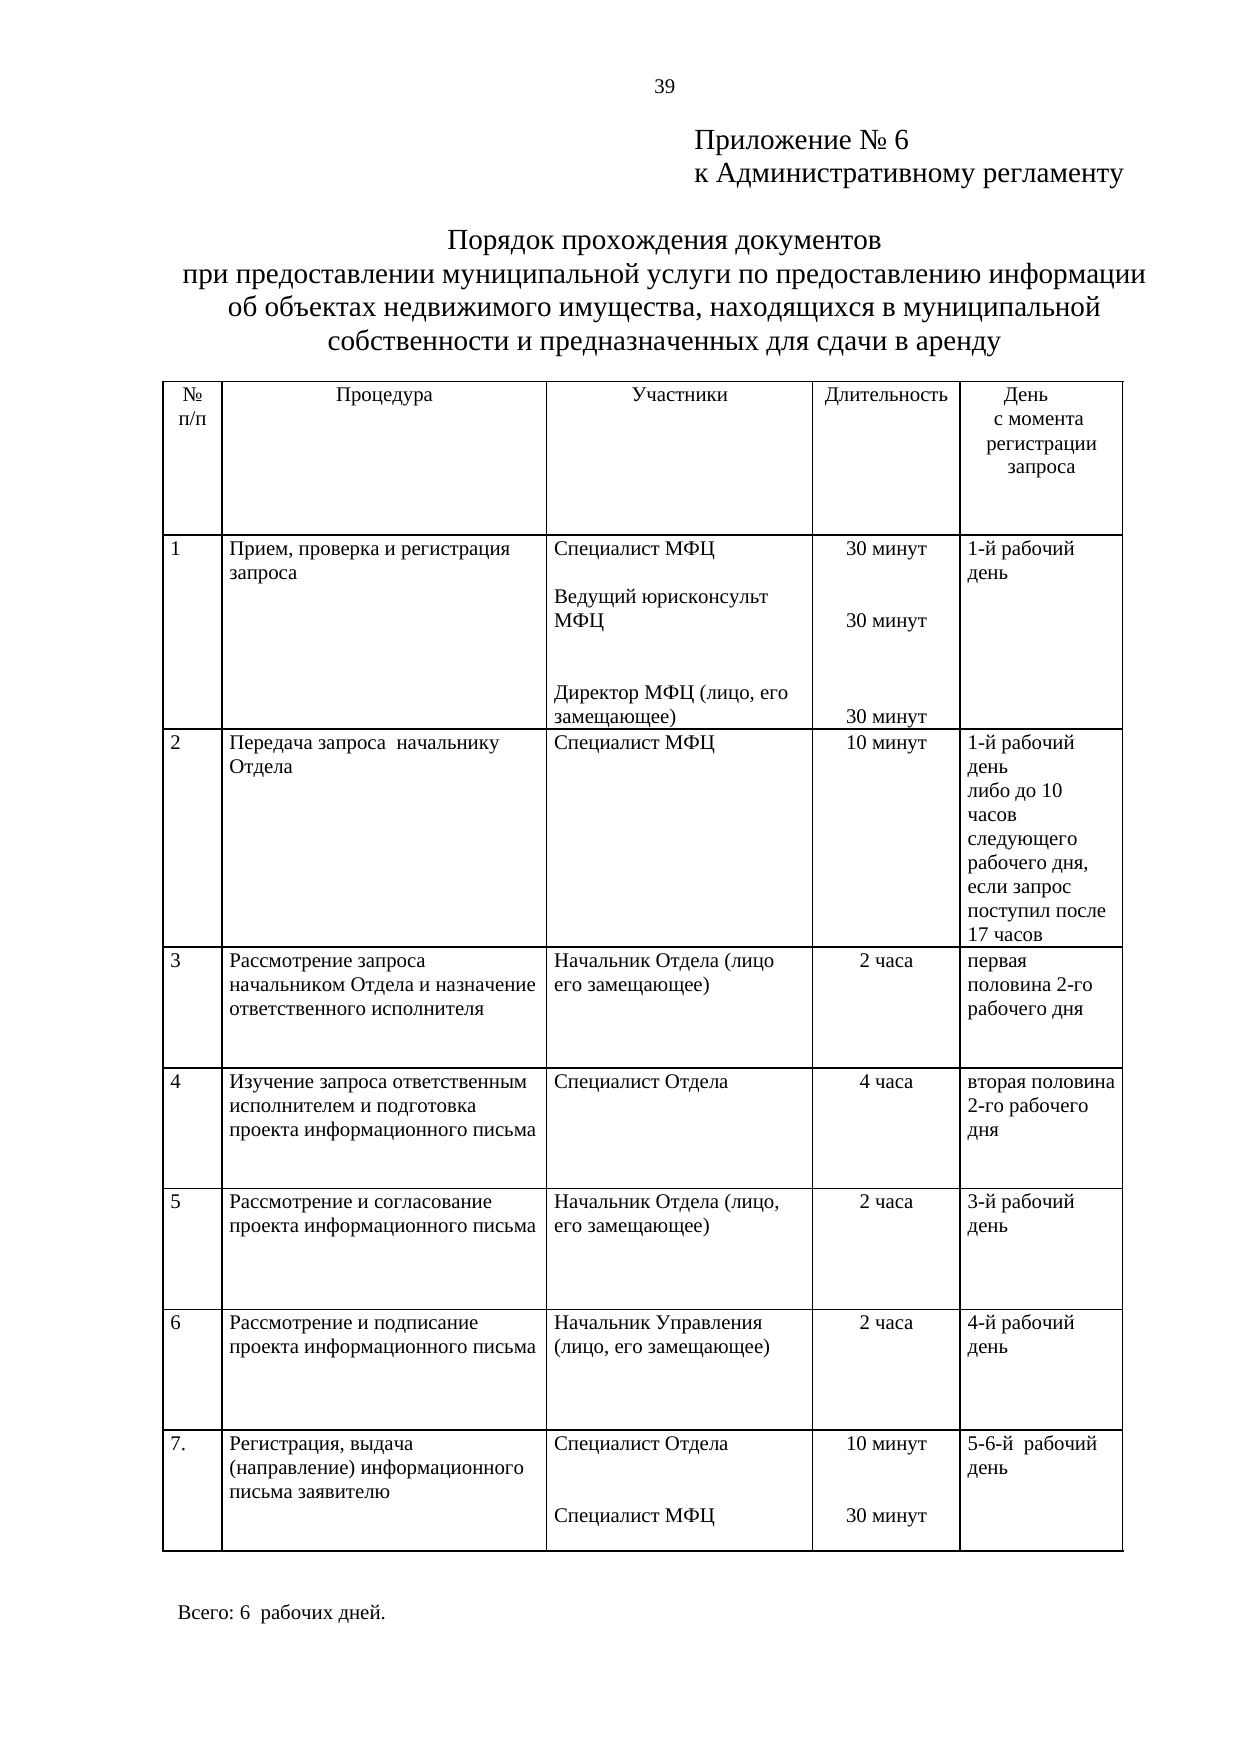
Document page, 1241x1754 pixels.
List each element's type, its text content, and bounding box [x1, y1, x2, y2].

table_cell Прием, проверка и регистрация запроса [223, 536, 546, 728]
table_cell 10 минут [813, 730, 959, 946]
table_cell 2 часа [813, 1310, 959, 1429]
table_cell первая половина 2-го рабочего дня [961, 948, 1122, 1067]
table_cell Специалист МФЦ [547, 730, 812, 946]
table_cell Передача запроса начальнику Отдела [223, 730, 546, 946]
table_cell 1-й рабочий день [961, 536, 1122, 728]
table_cell Начальник Отдела (лицо его замещающее) [547, 948, 812, 1067]
table_cell Рассмотрение и подписание проекта информационного письма [223, 1310, 546, 1429]
table_cell 10 минут 30 минут [813, 1431, 959, 1550]
text при предоставлении муниципальной услуги по предоставлению информации об объектах недвижимого имущества, находящихся в муниципальной собственности и предназначенных для сдачи в аренду [177, 256, 1152, 357]
text к Административному регламенту [694, 155, 1152, 189]
table_cell Рассмотрение и согласование проекта информационного письма [223, 1189, 546, 1308]
table_cell Изучение запроса ответственным исполнителем и подготовка проекта информационного письма [223, 1069, 546, 1188]
table_cell 5-6-й рабочий день [961, 1431, 1122, 1550]
table_cell 2 часа [813, 1189, 959, 1308]
table_cell 4 часа [813, 1069, 959, 1188]
table_cell вторая половина 2-го рабочего дня [961, 1069, 1122, 1188]
table_header № п/п [164, 382, 221, 534]
text Приложение № 6 [694, 122, 1152, 155]
table_cell 1-й рабочий день либо до 10 часов следующего рабочего дня, если запрос поступил после 17 часов [961, 730, 1122, 946]
table_cell 4-й рабочий день [961, 1310, 1122, 1429]
table_cell 6 [164, 1310, 221, 1429]
table_cell 30 минут 30 минут 30 минут [813, 536, 959, 728]
table_cell Специалист Отдела [547, 1069, 812, 1188]
table_cell 5 [164, 1189, 221, 1308]
text Порядок прохождения документов [177, 222, 1152, 256]
table_cell Специалист Отдела Специалист МФЦ [547, 1431, 812, 1550]
table_cell 1 [164, 536, 221, 728]
table_cell 2 [164, 730, 221, 946]
table_cell Начальник Отдела (лицо, его замещающее) [547, 1189, 812, 1308]
table_header Участники [547, 382, 812, 534]
table_cell Регистрация, выдача (направление) информационного письма заявителю [223, 1431, 546, 1550]
table_cell 7. [164, 1431, 221, 1550]
table_cell Специалист МФЦ Ведущий юрисконсульт МФЦ Директор МФЦ (лицо, его замещающее) [547, 536, 812, 728]
table_cell 2 часа [813, 948, 959, 1067]
table_cell 3-й рабочий день [961, 1189, 1122, 1308]
table_cell Рассмотрение запроса начальником Отдела и назначение ответственного исполнителя [223, 948, 546, 1067]
table_cell 3 [164, 948, 221, 1067]
table_header Длительность [813, 382, 959, 534]
table_cell Начальник Управления (лицо, его замещающее) [547, 1310, 812, 1429]
table_header День с момента регистрации запроса [961, 382, 1122, 534]
table_header Процедура [223, 382, 546, 534]
table_cell 4 [164, 1069, 221, 1188]
text Всего: 6 рабочих дней. [177, 1599, 1152, 1624]
